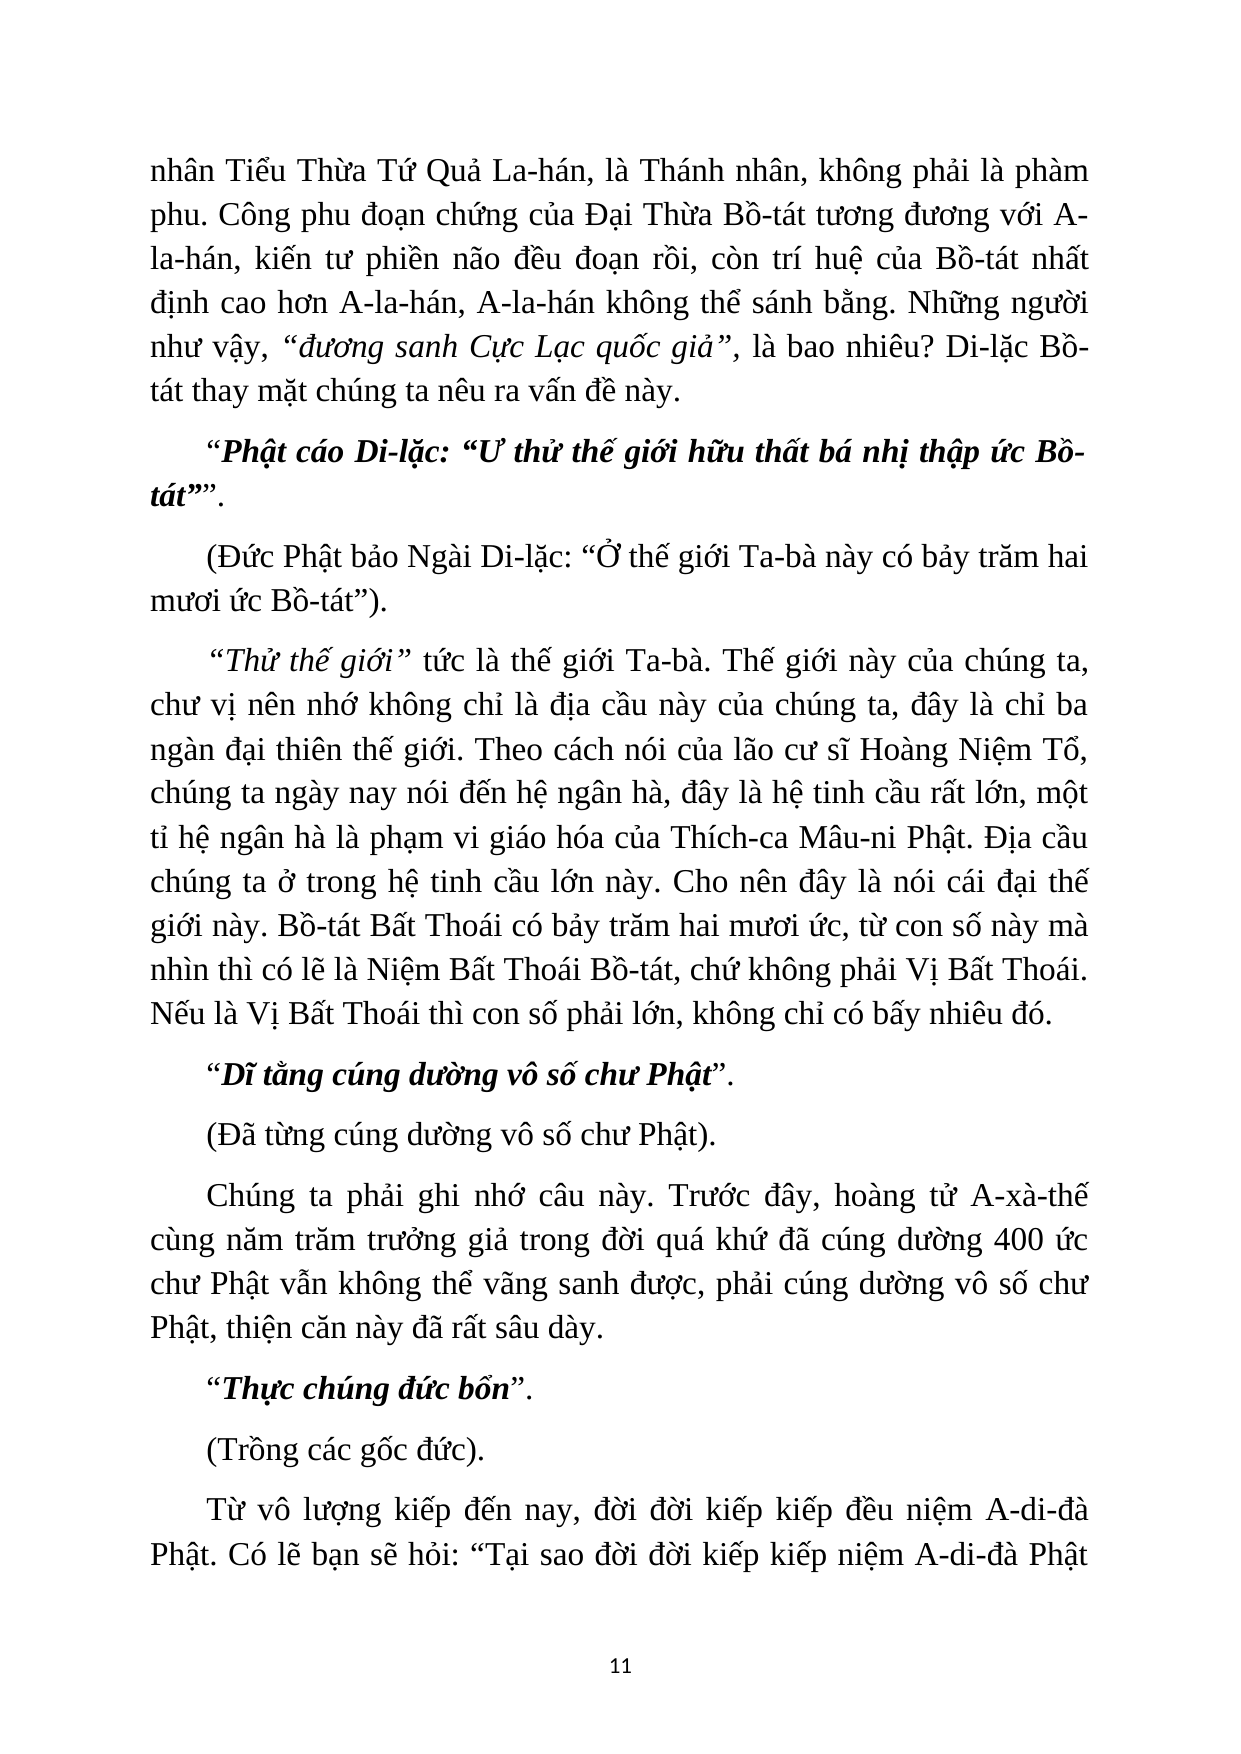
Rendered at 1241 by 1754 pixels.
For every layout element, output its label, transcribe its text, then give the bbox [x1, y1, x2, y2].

text Chúng ta phải ghi nhớ câu này. Trước đây, hoàng tử A-xà-thế cùng năm trăm trưởng giả trong đời quá khứ đã cúng dường 400 ức chư Phật vẫn không thể vãng sanh được, phải cúng dường vô số chư Phật, thiện căn này đã rất sâu dày. [150, 1175, 1090, 1346]
text (Trồng các gốc đức). [150, 1429, 1090, 1467]
text “Thử thế giới” tức là thế giới Ta-bà. Thế giới này của chúng ta, chư vị nên nhớ không chỉ là địa cầu này của chúng ta, đây là chỉ ba ngàn đại thiên thế giới. Theo cách nói của lão cư sĩ Hoàng Niệm Tổ, chúng ta ngày nay nói đến hệ ngân hà, đây là hệ tinh cầu rất lớn, một tỉ hệ ngân hà là phạm vi giáo hóa của Thích-ca Mâu-ni Phật. Địa cầu chúng ta ở trong hệ tinh cầu lớn này. Cho nên đây là nói cái đại thế giới này. Bồ-tát Bất Thoái có bảy trăm hai mươi ức, từ con số này mà nhìn thì có lẽ là Niệm Bất Thoái Bồ-tát, chứ không phải Vị Bất Thoái. Nếu là Vị Bất Thoái thì con số phải lớn, không chỉ có bấy nhiêu đó. [150, 641, 1090, 1031]
text “Phật cáo Di-lặc: “Ư thử thế giới hữu thất bá nhị thập ức Bồ-tát””. [150, 431, 1090, 513]
text “Thực chúng đức bổn”. [150, 1368, 1090, 1407]
text (Đã từng cúng dường vô số chư Phật). [150, 1114, 1090, 1153]
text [150, 150, 1090, 409]
text “Dĩ tằng cúng dường vô số chư Phật”. [150, 1054, 1090, 1092]
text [150, 1490, 1090, 1572]
text (Đức Phật bảo Ngài Di-lặc: “Ở thế giới Ta-bà này có bảy trăm hai mươi ức Bồ-tát”). [150, 536, 1090, 618]
